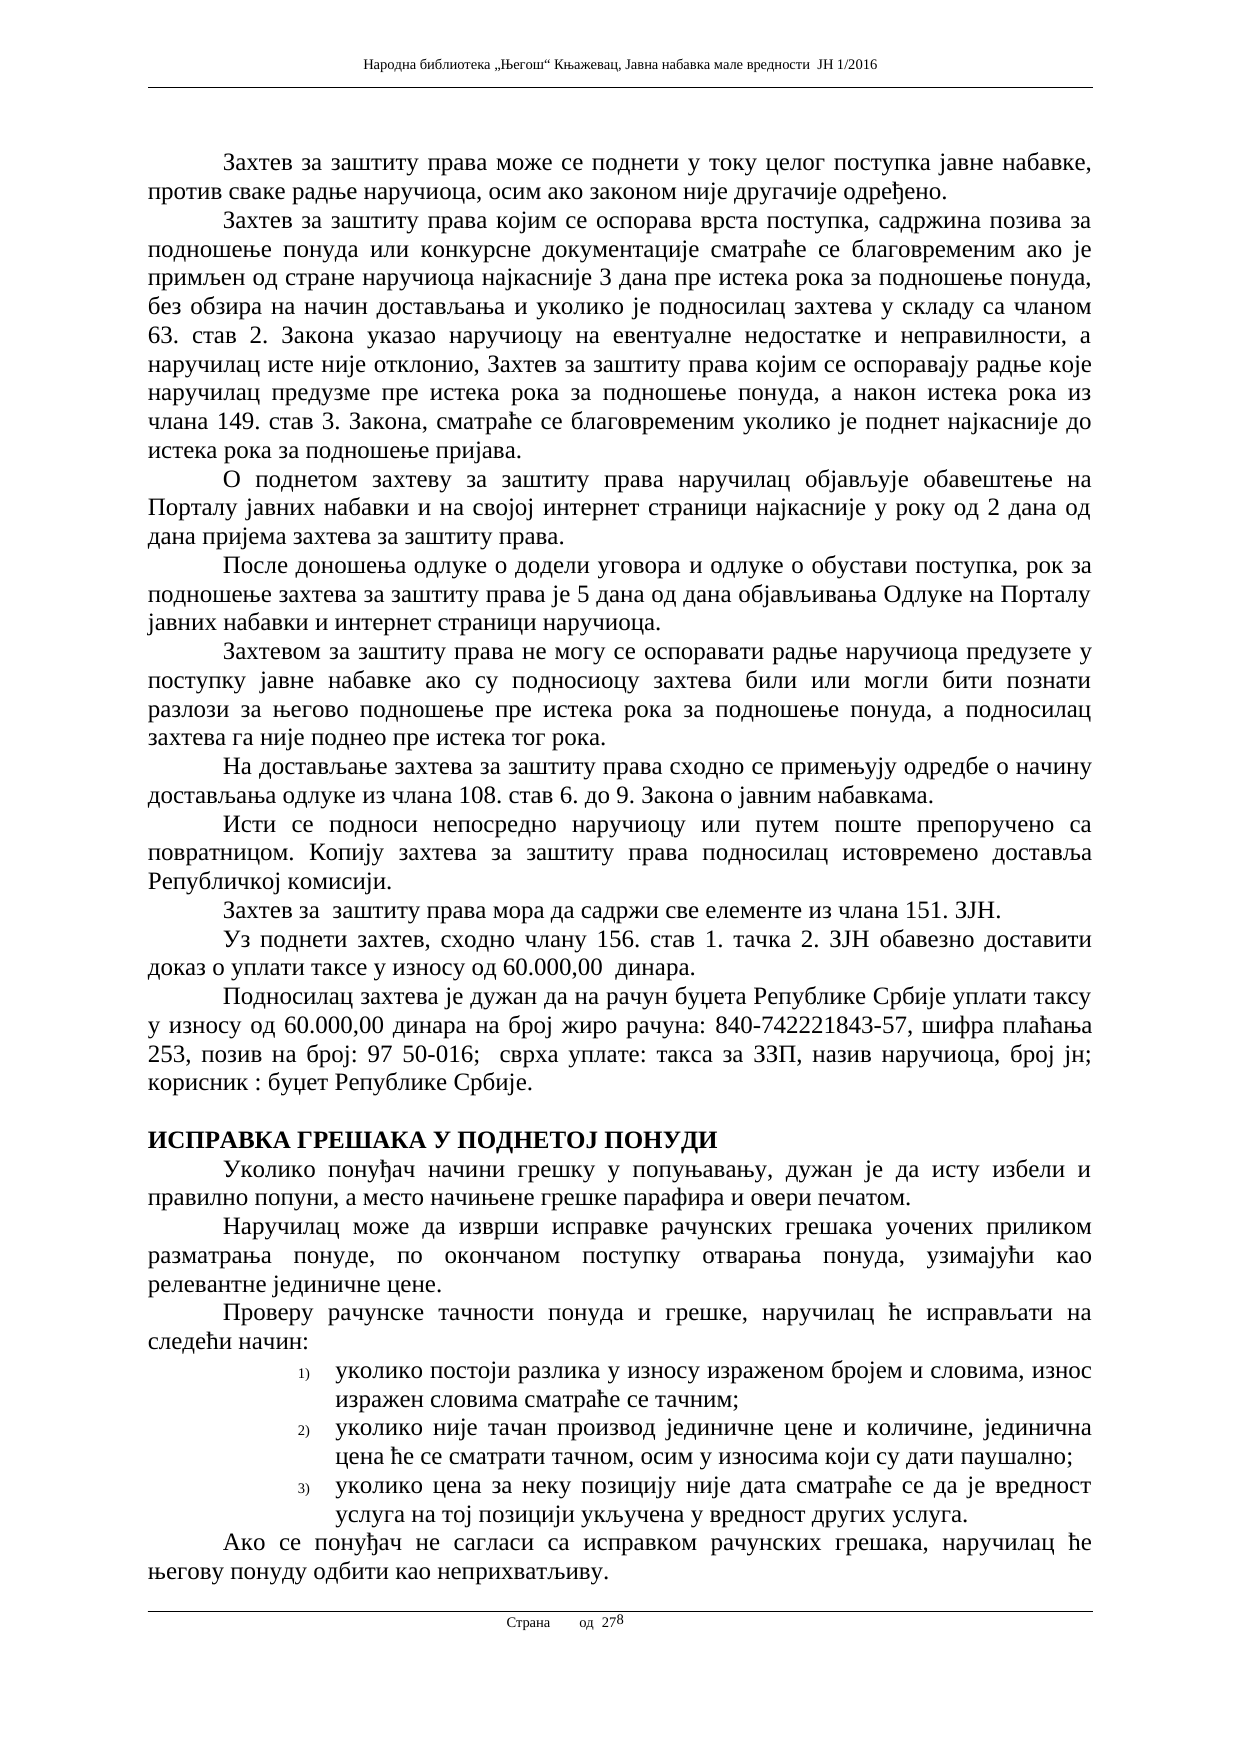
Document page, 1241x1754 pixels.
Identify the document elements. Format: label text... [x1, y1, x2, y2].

text Уз поднети захтев, сходно члану 156. став 1. тачка 2. ЗЈН обавезно доставити доказ о уплати таксе у износу од 60.000,00 динара. [148, 924, 1093, 981]
text О поднетом захтеву за заштиту права наручилац објављује обавештење на Порталу јавних набавки и на својој интернет страници најкасније у року од 2 дана од дана пријема захтева за заштиту права. [148, 464, 1093, 550]
list уколико није тачан производ јединичне цене и количине, јединична цена ће се сматрати тачном, осим у износима који су дати паушално; [298, 1412, 1093, 1470]
text Проверу рачунске тачности понуда и грешке, наручилац ће исправљати на следећи начин: [148, 1297, 1093, 1355]
text Подносилац захтева је дужан да на рачун буџета Републике Србије уплати таксу у изнoсу од 60.000,00 динара на број жиро рачуна: 840-742221843-57, шифра плаћања 253, позив на број: 97 50-016; сврха уплате: такса за ЗЗП, назив наручиоца, број јн; корисник : буџет Републике Србије. [148, 981, 1093, 1096]
list уколико цена за неку позицију није дата сматраће се да је вредност услуга на тој позицији укључена у вредност других услуга. [298, 1470, 1093, 1527]
text ИСПРАВКА ГРЕШАКА У ПОДНЕТОЈ ПОНУДИ [148, 1125, 1093, 1154]
text Захтев за заштиту права мора да садржи све елементе из члана 151. ЗЈН. [148, 895, 1093, 924]
text Наручилац може да изврши исправке рачунских грешака уочених приликом разматрања понуде, по окончаном поступку отварања понуда, узимајући као релевантне јединичне цене. [148, 1211, 1093, 1297]
text Исти се подноси непосредно наручиоцу или путем поште препоручено са повратницом. Копију захтева за заштиту права подносилац истовремено доставља Републичкој комисији. [148, 809, 1093, 895]
text Уколико понуђач начини грешку у попуњавању, дужан је да исту избели и правилно попуни, а место начињене грешке парафира и овери печатом. [148, 1154, 1093, 1211]
text Захтевом за заштиту права не могу се оспоравати радње наручиоца предузете у поступку јавне набавке ако су подносиоцу захтева били или могли бити познати разлози за његово подношење пре истека рока за подношење понуда, а подносилац захтева га није поднео пре истека тог рока. [148, 636, 1093, 751]
list уколико постоји разлика у износу израженом бројем и словима, износ изражен словима сматраће се тачним; [298, 1355, 1093, 1412]
text Захтев за заштиту права може се поднети у току целог поступка јавне набавке, против сваке радње наручиоца, осим ако законом није другачије одређено. [148, 147, 1093, 205]
text После доношења одлуке о додели уговора и одлуке о обустави поступка, рок за подношење захтева за заштиту права је 5 дана од дана објављивања Одлуке на Порталу јавних набавки и интернет страници наручиоца. [148, 550, 1093, 636]
text Захтев за заштиту права којим се оспорава врста поступка, садржина позива за подношење понуда или конкурсне документације сматраће се благовременим ако је примљен од стране наручиоца најкасније 3 дана пре истека рока за подношење понуда, без обзира на начин достављања и уколико је подносилац захтева у складу са чланом 63. став 2. Закона указао наручиоцу на евентуалне недостатке и неправилности, а наручилац исте није отклонио, Захтев за заштиту права којим се оспоравају радње које наручилац предузме пре истека рока за подношење понуда, а након истека рока из члана 149. став 3. Закона, сматраће се благовременим уколико је поднет најкасније до истека рока за подношење пријава. [148, 205, 1093, 464]
text Ако се понуђач не сагласи са исправком рачунских грешака, наручилац ће његову понуду одбити као неприхватљиву. [148, 1527, 1093, 1585]
text На достављање захтева за заштиту права сходно се примењују одредбе о начину достављања одлуке из члана 108. став 6. до 9. Закона о јавним набавкама. [148, 751, 1093, 809]
